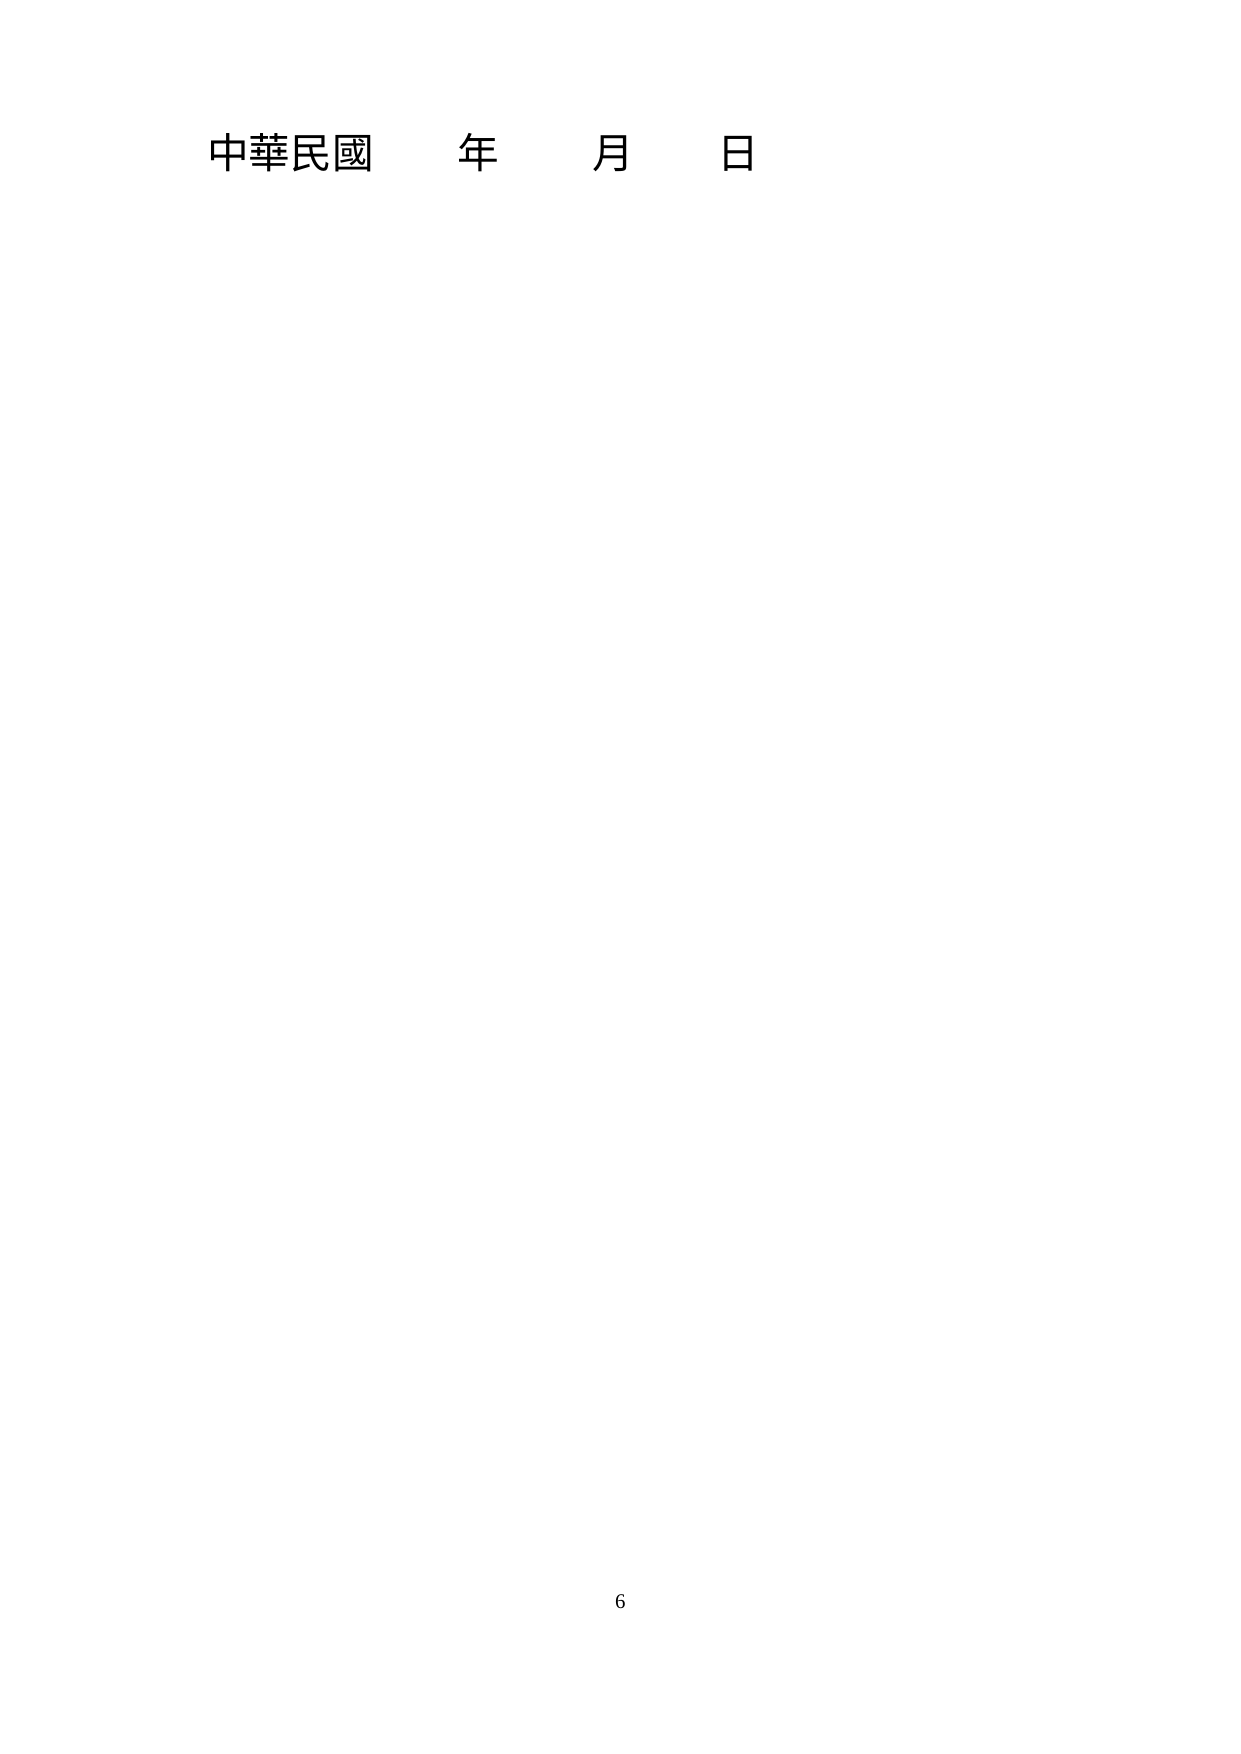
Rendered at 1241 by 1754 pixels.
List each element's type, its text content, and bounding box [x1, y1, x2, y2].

text 中華民國 年 月 日 [112, 113, 1128, 188]
